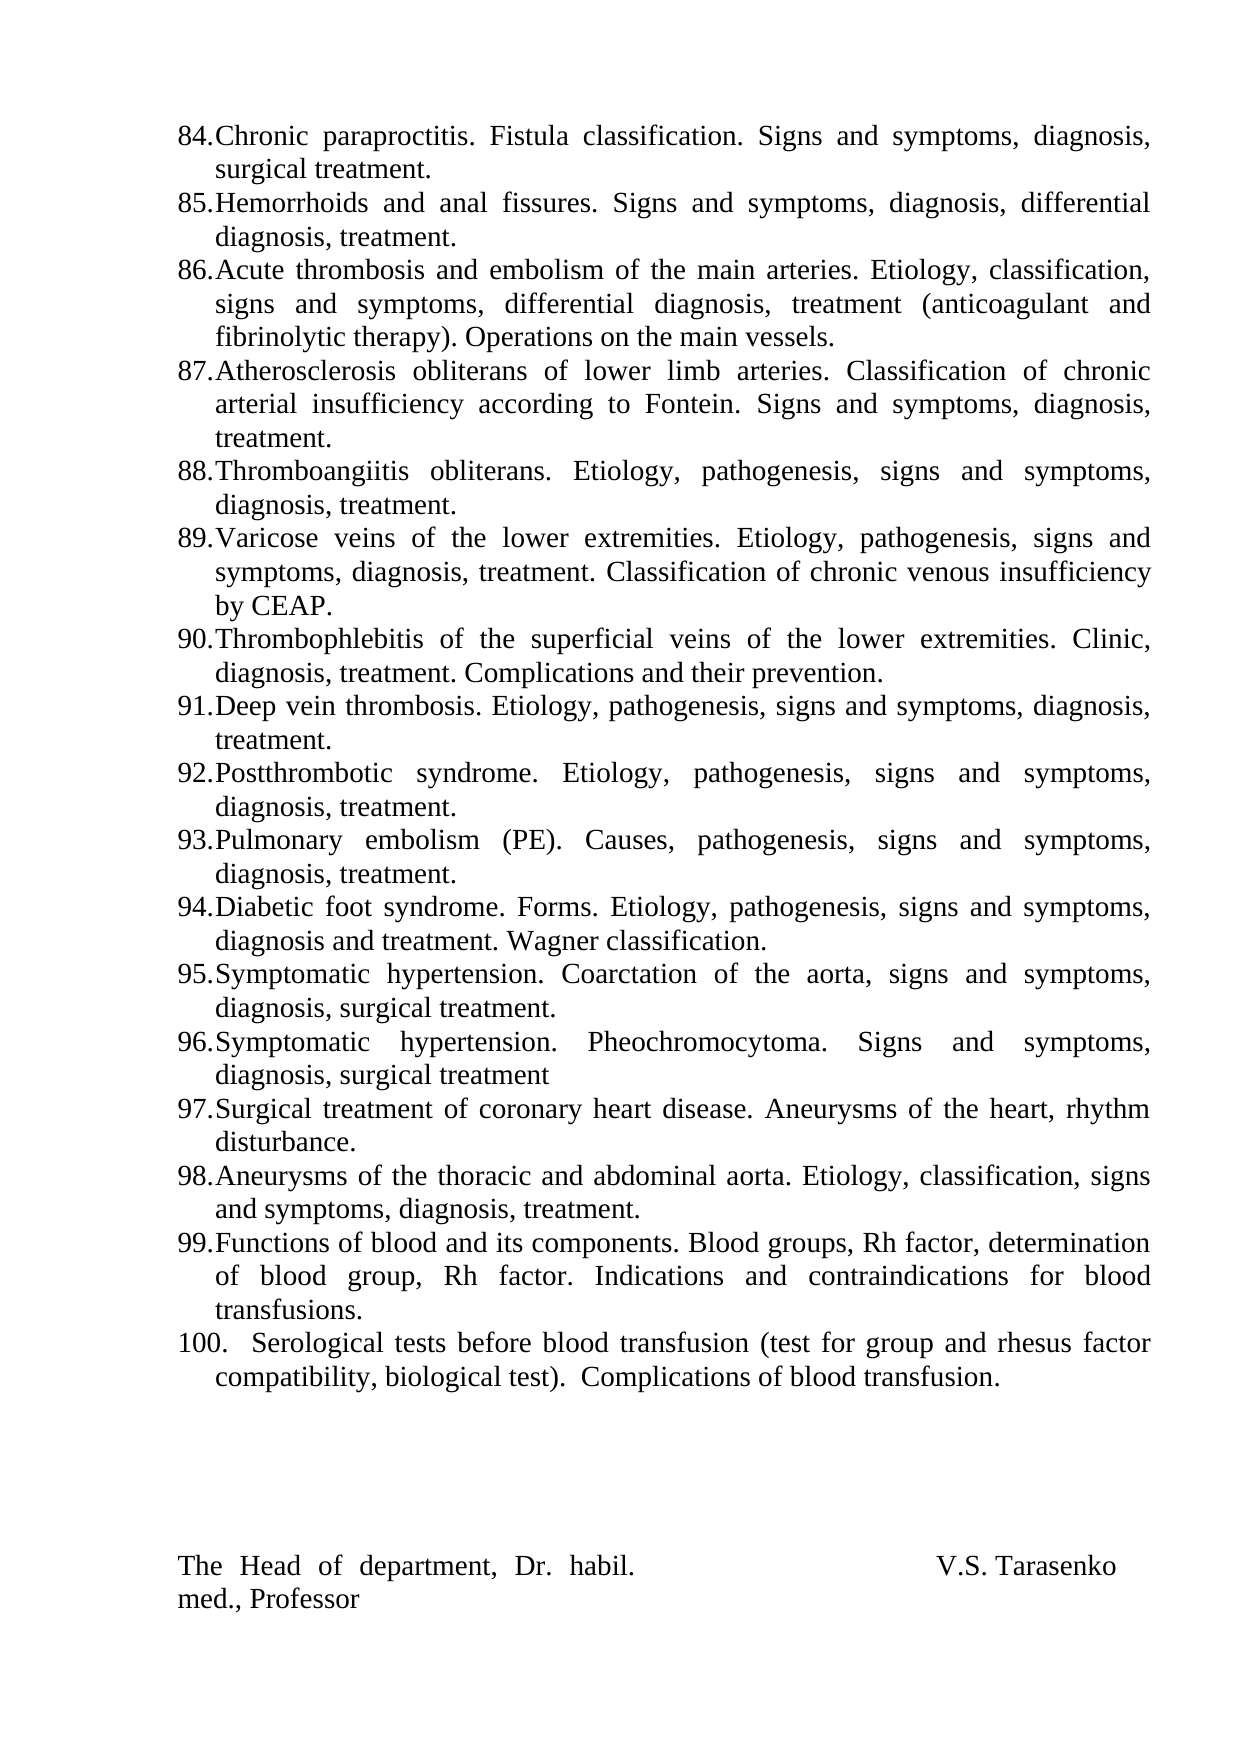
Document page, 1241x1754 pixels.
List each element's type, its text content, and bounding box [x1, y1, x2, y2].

list Postthrombotic syndrome. Etiology, pathogenesis, signs and symptoms, diagnosis, treatment. [177, 755, 1152, 822]
list Thromboangiitis obliterans. Etiology, pathogenesis, signs and symptoms, diagnosis, treatment. [177, 453, 1152, 521]
list Varicose veins of the lower extremities. Etiology, pathogenesis, signs and symptoms, diagnosis, treatment. Classification of chronic venous insufficiency by CEAP. [177, 521, 1152, 621]
list Surgical treatment of coronary heart disease. Aneurysms of the heart, rhythm disturbance. [177, 1091, 1152, 1158]
table_header V.S. Tarasenko [647, 1548, 1127, 1615]
list Symptomatic hypertension. Pheochromocytoma. Signs and symptoms, diagnosis, surgical treatment [177, 1024, 1152, 1091]
list Acute thrombosis and embolism of the main arteries. Etiology, classification, signs and symptoms, differential diagnosis, treatment (anticoagulant and fibrinolytic therapy). Operations on the main vessels. [177, 252, 1152, 353]
list Diabetic foot syndrome. Forms. Etiology, pathogenesis, signs and symptoms, diagnosis and treatment. Wagner classification. [177, 889, 1152, 957]
list Functions of blood and its components. Blood groups, Rh factor, determination of blood group, Rh factor. Indications and contraindications for blood transfusions. [177, 1225, 1152, 1326]
list Chronic paraproctitis. Fistula classification. Signs and symptoms, diagnosis, surgical treatment. [177, 118, 1152, 185]
list Pulmonary embolism (PE). Causes, pathogenesis, signs and symptoms, diagnosis, treatment. [177, 822, 1152, 889]
list Deep vein thrombosis. Etiology, pathogenesis, signs and symptoms, diagnosis, treatment. [177, 688, 1152, 755]
list Serological tests before blood transfusion (test for group and rhesus factor compatibility, biological test). Complications of blood transfusion. [177, 1326, 1152, 1393]
list Thrombophlebitis of the superficial veins of the lower extremities. Clinic, diagnosis, treatment. Complications and their prevention. [177, 621, 1152, 688]
list Aneurysms of the thoracic and abdominal aorta. Etiology, classification, signs and symptoms, diagnosis, treatment. [177, 1158, 1152, 1225]
list Atherosclerosis obliterans of lower limb arteries. Classification of chronic arterial insufficiency according to Fontein. Signs and symptoms, diagnosis, treatment. [177, 353, 1152, 453]
list Symptomatic hypertension. Coarctation of the aorta, signs and symptoms, diagnosis, surgical treatment. [177, 957, 1152, 1024]
list Hemorrhoids and anal fissures. Signs and symptoms, diagnosis, differential diagnosis, treatment. [177, 185, 1152, 252]
table_header The Head of department, Dr. habil. med., Professor [166, 1548, 647, 1615]
